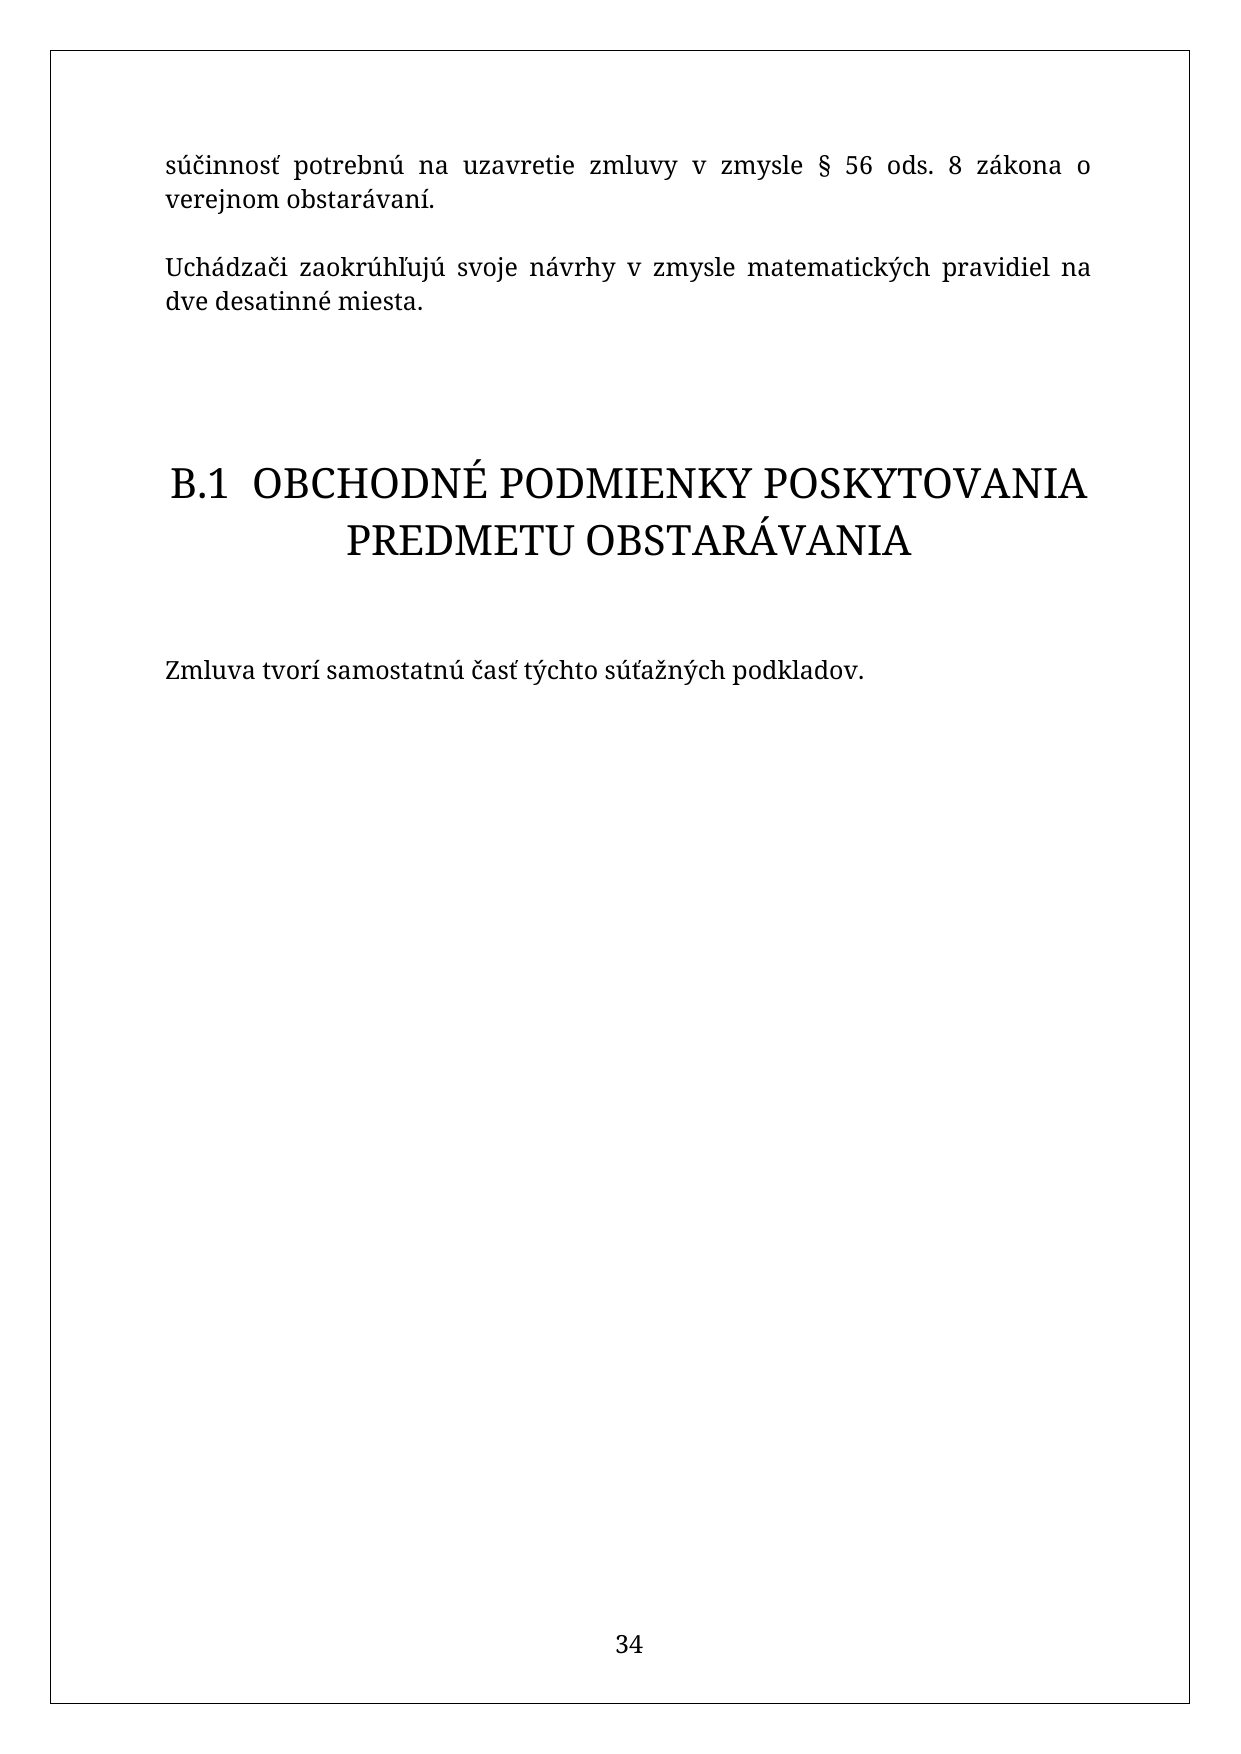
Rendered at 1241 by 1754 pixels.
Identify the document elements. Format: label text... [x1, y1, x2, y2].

subtitle B.1 OBCHODNÉ PODMIENKY POSKYTOVANIA PREDMETU OBSTARÁVANIA [165, 454, 1093, 568]
text Zmluva tvorí samostatnú časť týchto súťažných podkladov. [165, 653, 1093, 687]
text Uchádzači zaokrúhľujú svoje návrhy v zmysle matematických pravidiel na dve desatinné miesta. [165, 250, 1093, 318]
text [165, 147, 1093, 216]
